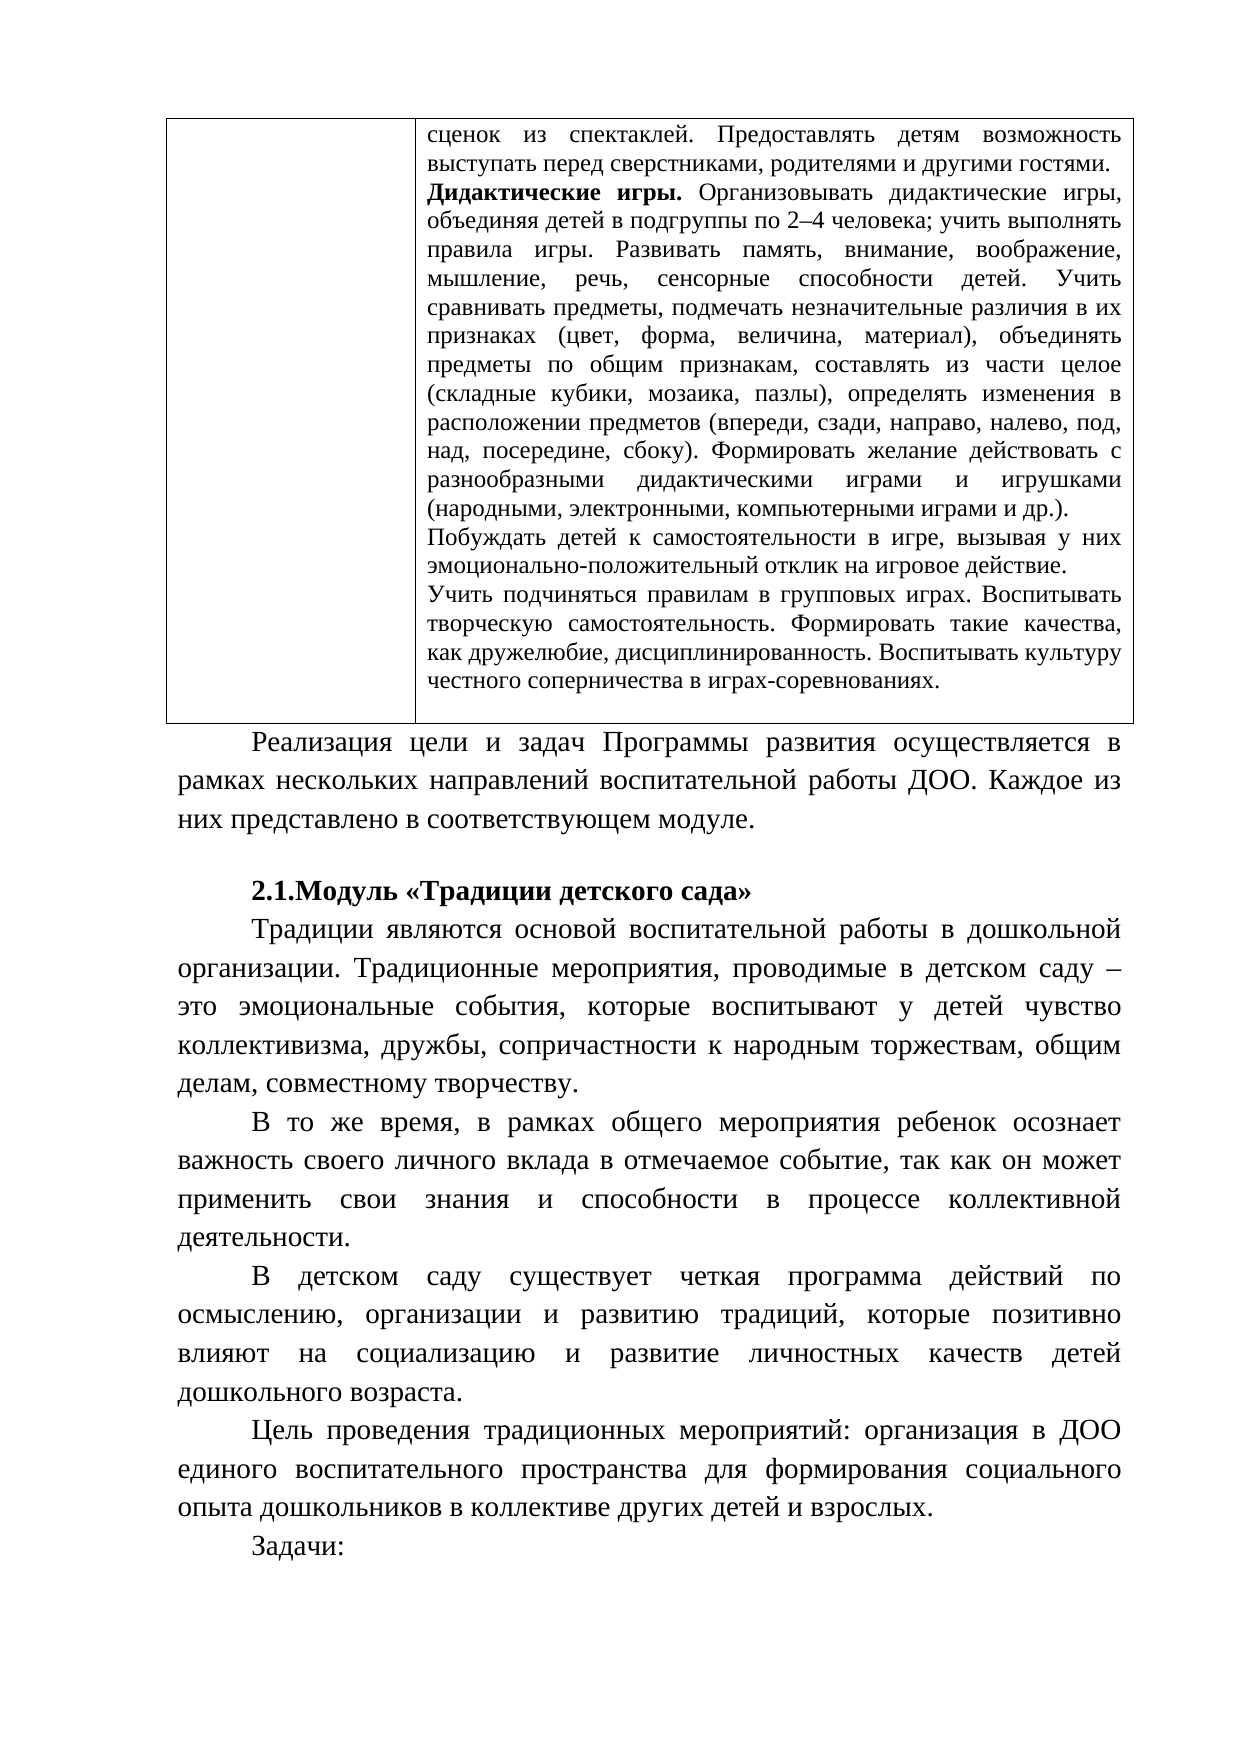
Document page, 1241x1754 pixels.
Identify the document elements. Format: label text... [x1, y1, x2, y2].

text Задачи: [177, 1528, 1122, 1561]
text Традиции являются основой воспитательной работы в дошкольной организации. Традиционные мероприятия, проводимые в детском саду – это эмоциональные события, которые воспитывают у детей чувство коллективизма, дружбы, сопричастности к народным торжествам, общим делам, совместному творчеству. [177, 911, 1122, 1099]
text В то же время, в рамках общего мероприятия ребенок осознает важность своего личного вклада в отмечаемое событие, так как он может применить свои знания и способности в процессе коллективной деятельности. [177, 1104, 1122, 1253]
text В детском саду существует четкая программа действий по осмыслению, организации и развитию традиций, которые позитивно влияют на социализацию и развитие личностных качеств детей дошкольного возраста. [177, 1258, 1122, 1407]
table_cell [416, 119, 1133, 723]
text Реализация цели и задач Программы развития осуществляется в рамках нескольких направлений воспитательной работы ДОО. Каждое из них представлено в соответствующем модуле. [177, 724, 1122, 834]
text Цель проведения традиционных мероприятий: организация в ДОО единого воспитательного пространства для формирования социального опыта дошкольников в коллективе других детей и взрослых. [177, 1412, 1122, 1523]
text 2.1.Модуль «Традиции детского сада» [177, 873, 1122, 906]
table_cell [167, 119, 415, 723]
